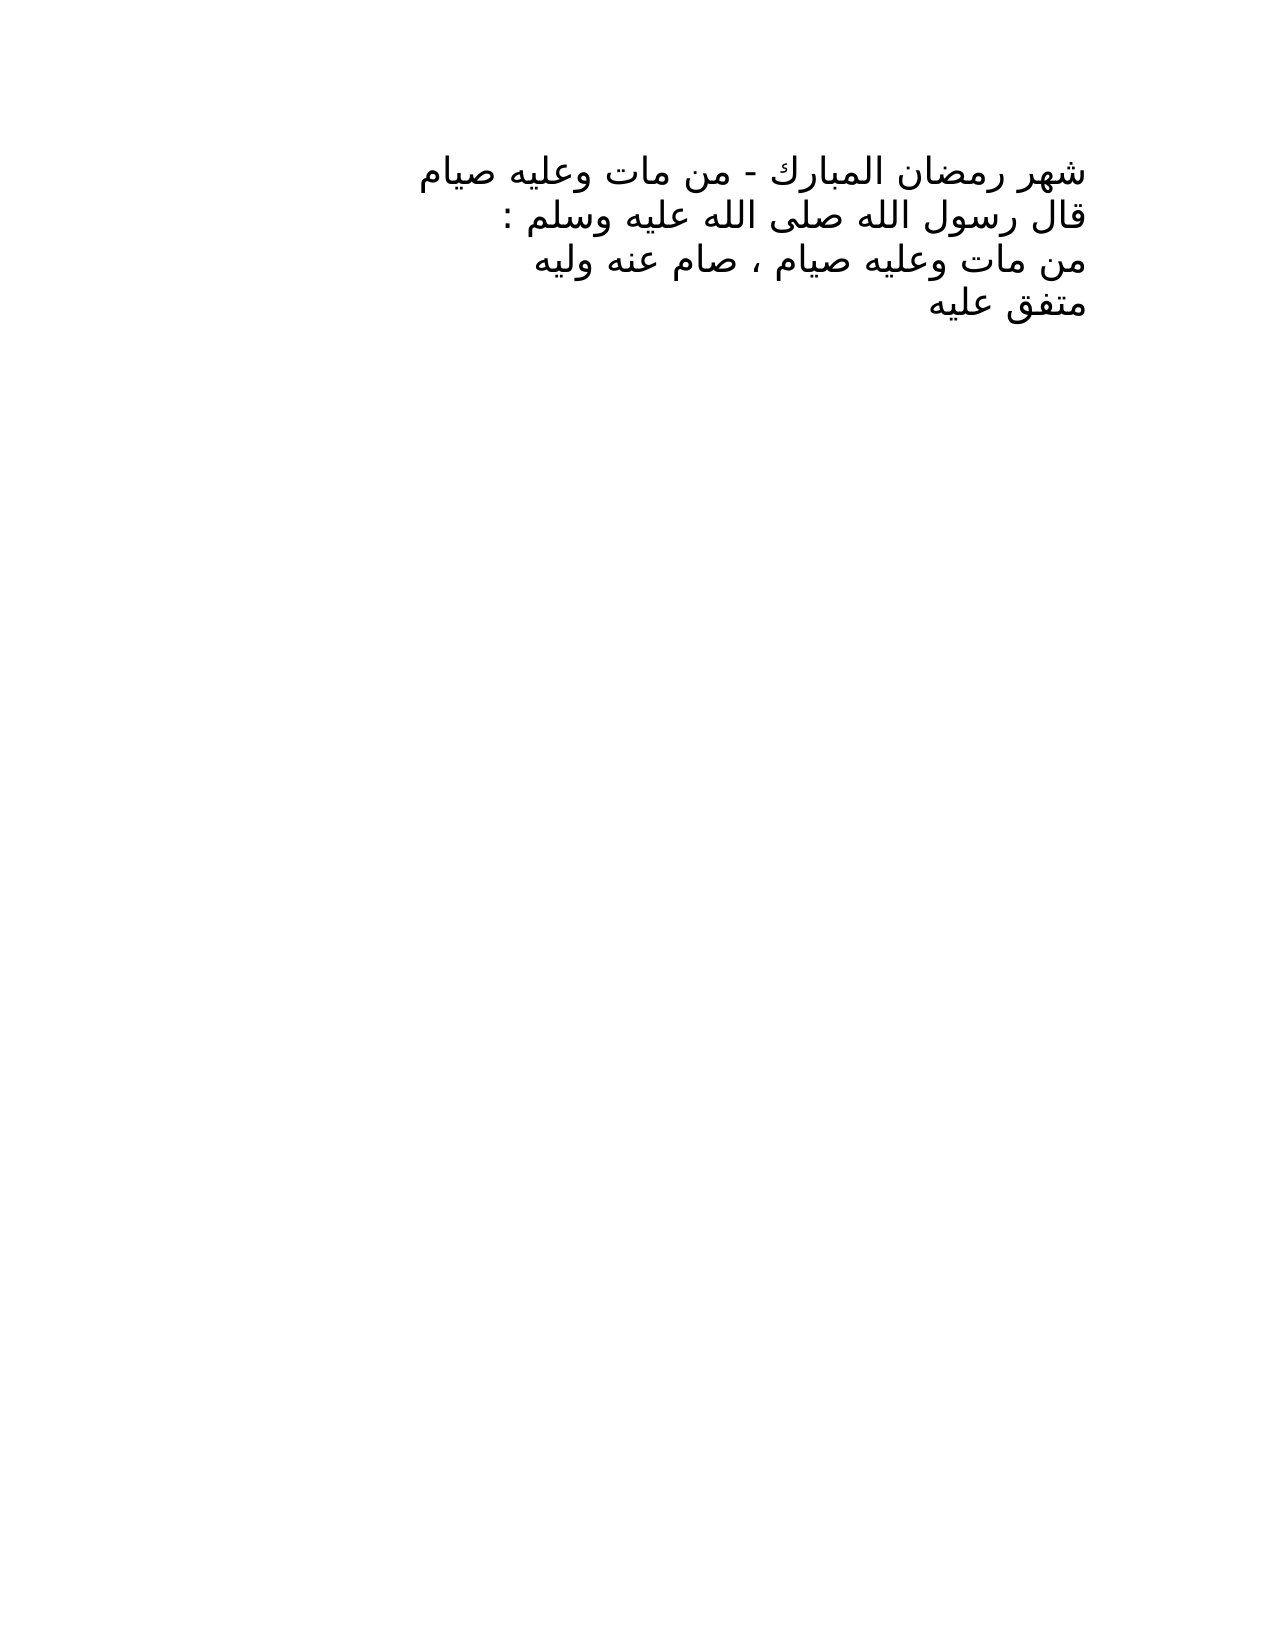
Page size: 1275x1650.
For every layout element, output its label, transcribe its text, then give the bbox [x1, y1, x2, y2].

text شهر رمضان المبارك - من مات وعليه صيام [187, 150, 1087, 194]
text من مات وعليه صيام ، صام عنه وليه [187, 237, 1087, 281]
text قال رسول الله صلى الله عليه وسلم : [187, 194, 1087, 237]
text متفق عليه [187, 281, 1087, 324]
